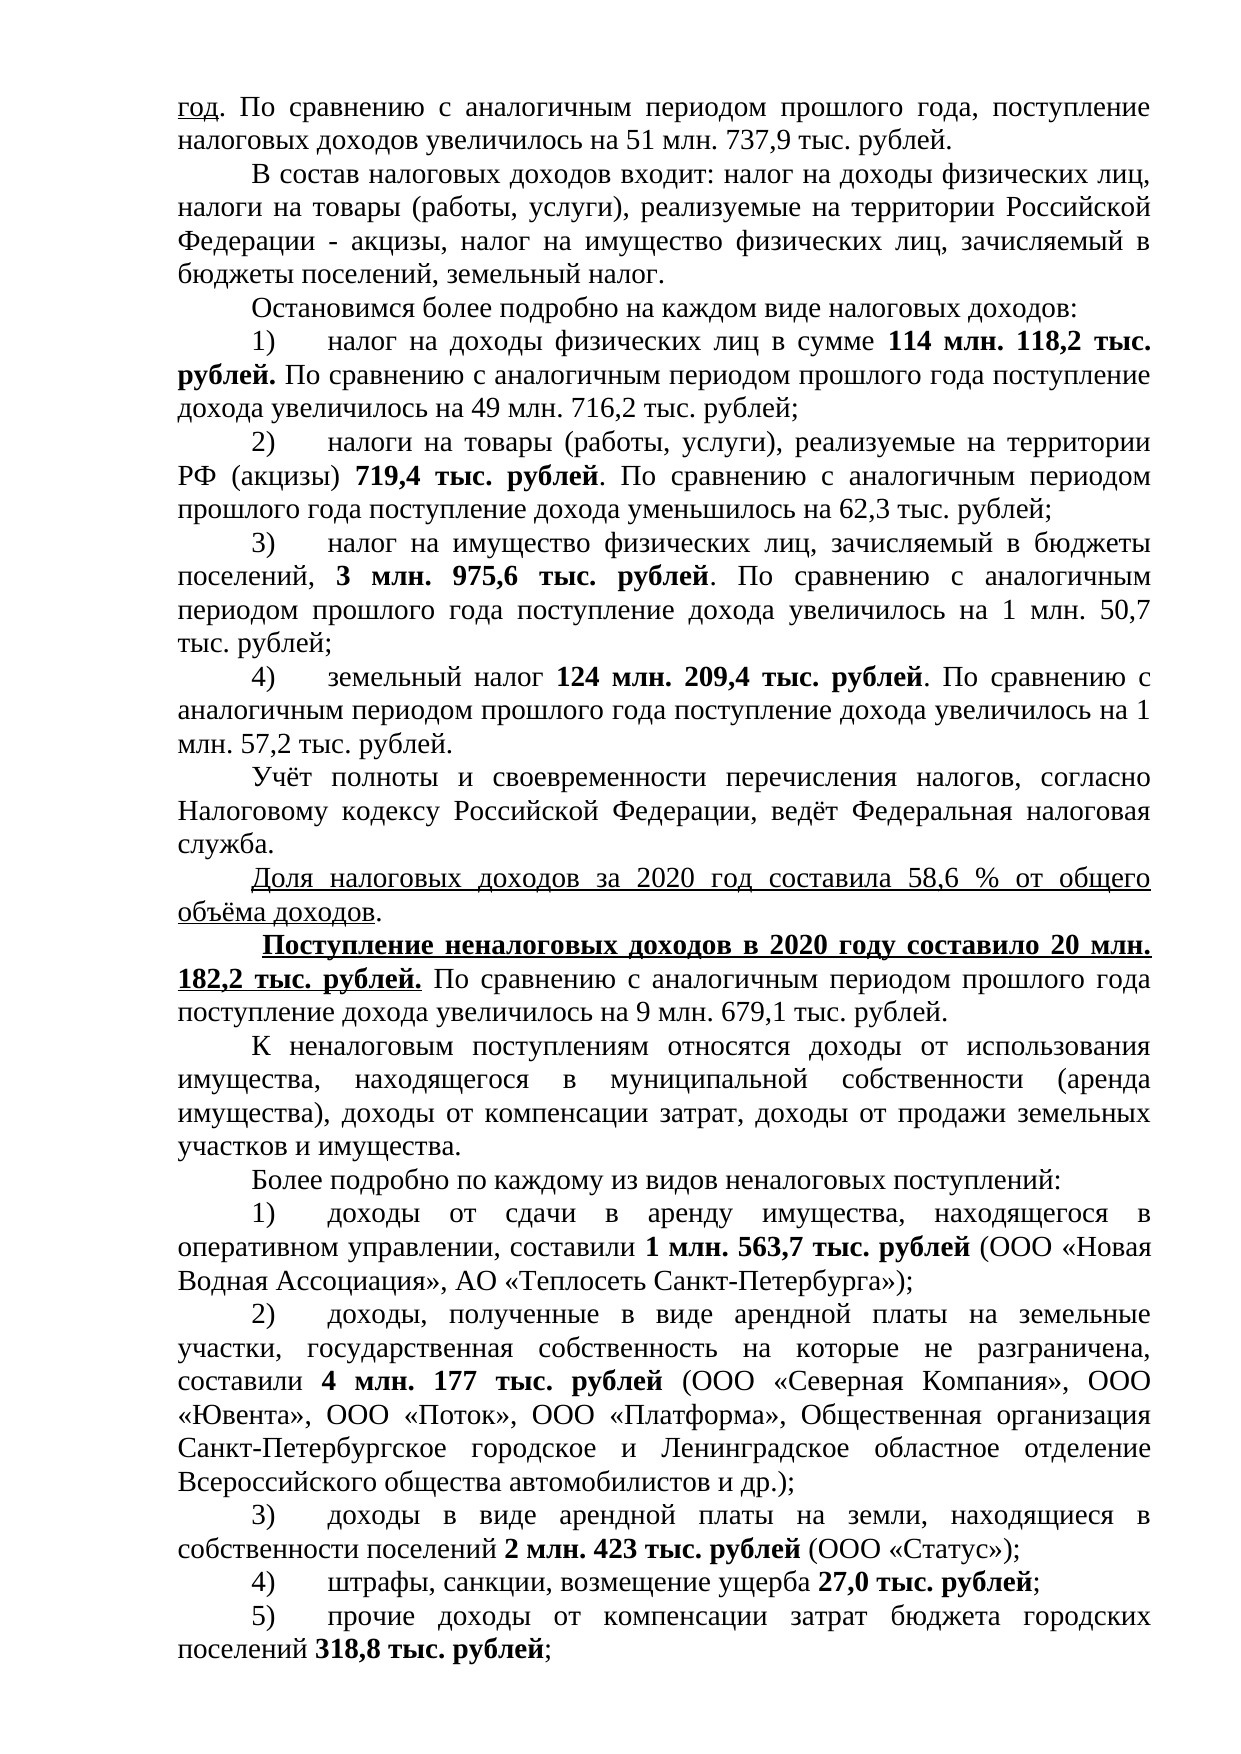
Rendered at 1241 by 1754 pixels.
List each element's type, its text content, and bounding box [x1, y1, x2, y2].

list налог на имущество физических лиц, зачисляемый в бюджеты поселений, 3 млн. 975,6 тыс. рублей. По сравнению с аналогичным периодом прошлого года поступление дохода увеличилось на 1 млн. 50,7 тыс. рублей; [177, 525, 1152, 659]
list штрафы, санкции, возмещение ущерба 27,0 тыс. рублей; [177, 1564, 1152, 1598]
list доходы, полученные в виде арендной платы на земельные участки, государственная собственность на которые не разграничена, составили 4 млн. 177 тыс. рублей (ООО «Северная Компания», ООО «Ювента», ООО «Поток», ООО «Платформа», Общественная организация Санкт-Петербургское городское и Ленинградское областное отделение Всероссийского общества автомобилистов и др.); [177, 1296, 1152, 1497]
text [177, 89, 1152, 156]
list доходы в виде арендной платы на земли, находящиеся в собственности поселений 2 млн. 423 тыс. рублей (ООО «Статус»); [177, 1497, 1152, 1564]
list доходы от сдачи в аренду имущества, находящегося в оперативном управлении, составили 1 млн. 563,7 тыс. рублей (ООО «Новая Водная Ассоциация», АО «Теплосеть Санкт-Петербурга»); [177, 1196, 1152, 1296]
text В состав налоговых доходов входит: налог на доходы физических лиц, налоги на товары (работы, услуги), реализуемые на территории Российской Федерации - акцизы, налог на имущество физических лиц, зачисляемый в бюджеты поселений, земельный налог. [177, 156, 1152, 290]
text Учёт полноты и своевременности перечисления налогов, согласно Налоговому кодексу Российской Федерации, ведёт Федеральная налоговая служба. [177, 759, 1152, 860]
list прочие доходы от компенсации затрат бюджета городских поселений 318,8 тыс. рублей; [177, 1598, 1152, 1665]
text Остановимся более подробно на каждом виде налоговых доходов: [177, 290, 1152, 323]
text Более подробно по каждому из видов неналоговых поступлений: [177, 1162, 1152, 1196]
list налог на доходы физических лиц в сумме 114 млн. 118,2 тыс. рублей. По сравнению с аналогичным периодом прошлого года поступление дохода увеличилось на 49 млн. 716,2 тыс. рублей; [177, 323, 1152, 424]
text Доля налоговых доходов за 2020 год составила 58,6 % от общего объёма доходов. [177, 860, 1152, 927]
text Поступление неналоговых доходов в 2020 году составило 20 млн. 182,2 тыс. рублей. По сравнению с аналогичным периодом прошлого года поступление дохода увеличилось на 9 млн. 679,1 тыс. рублей. [177, 927, 1152, 1028]
list земельный налог 124 млн. 209,4 тыс. рублей. По сравнению с аналогичным периодом прошлого года поступление дохода увеличилось на 1 млн. 57,2 тыс. рублей. [177, 659, 1152, 759]
list налоги на товары (работы, услуги), реализуемые на территории РФ (акцизы) 719,4 тыс. рублей. По сравнению с аналогичным периодом прошлого года поступление дохода уменьшилось на 62,3 тыс. рублей; [177, 424, 1152, 525]
text К неналоговым поступлениям относятся доходы от использования имущества, находящегося в муниципальной собственности (аренда имущества), доходы от компенсации затрат, доходы от продажи земельных участков и имущества. [177, 1028, 1152, 1162]
